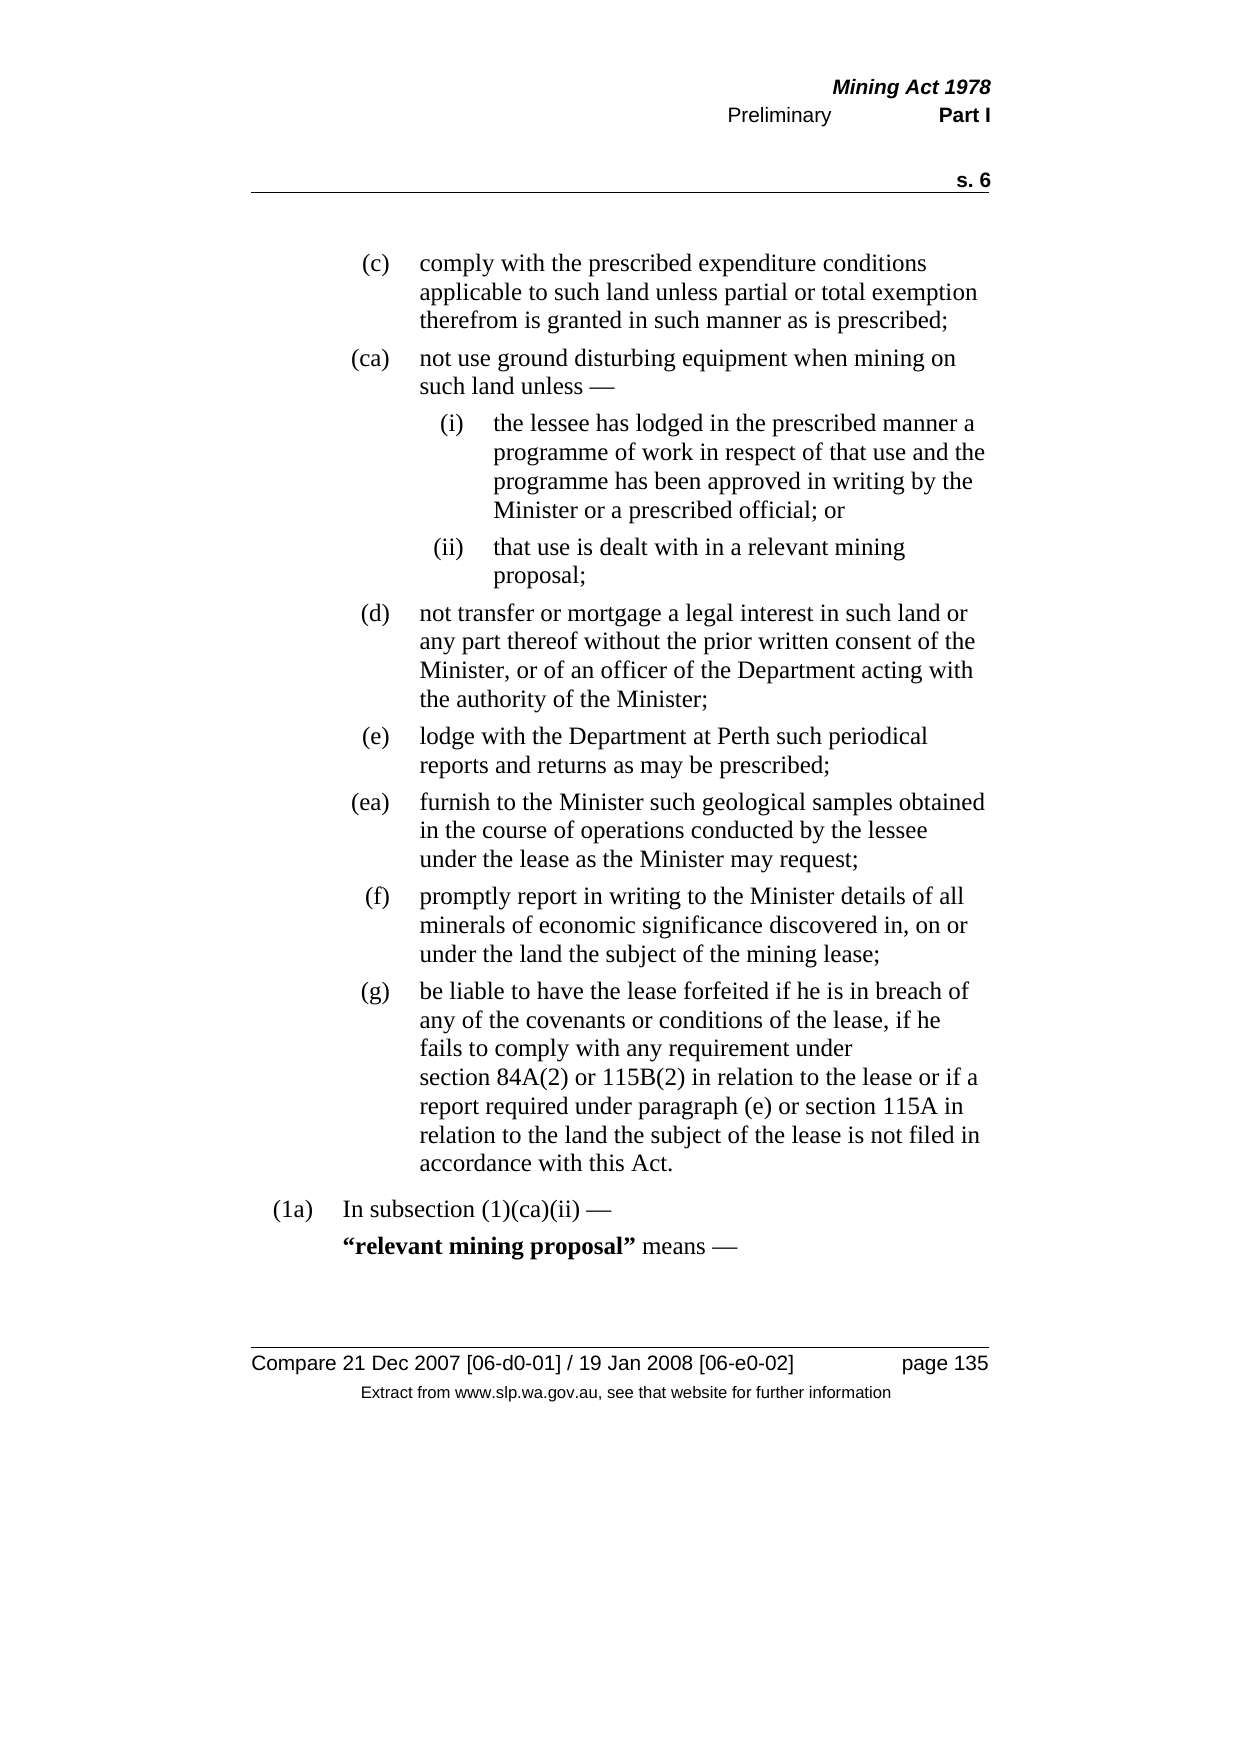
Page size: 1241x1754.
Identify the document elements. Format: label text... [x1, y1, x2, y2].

text (e) lodge with the Department at Perth such periodical reports and returns as may be prescribed; [251, 721, 989, 778]
text (ca) not use ground disturbing equipment when mining on such land unless — [251, 343, 989, 400]
text (c) comply with the prescribed expenditure conditions applicable to such land unless partial or total exemption therefrom is granted in such manner as is prescribed; [251, 248, 989, 334]
text (g) be liable to have the lease forfeited if he is in breach of any of the covenants or conditions of the lease, if he fails to comply with any requirement under section 84A(2) or 115B(2) in relation to the lease or if a report required under paragraph (e) or section 115A in relation to the land the subject of the lease is not filed in accordance with this Act. [251, 976, 989, 1177]
text (ii) that use is dealt with in a relevant mining proposal; [251, 532, 989, 589]
text (f) promptly report in writing to the Minister details of all minerals of economic significance discovered in, on or under the land the subject of the mining lease; [251, 881, 989, 968]
text (i) the lessee has lodged in the prescribed manner a programme of work in respect of that use and the programme has been approved in writing by the Minister or a prescribed official; or [251, 408, 989, 523]
text (ea) furnish to the Minister such geological samples obtained in the course of operations conducted by the lessee under the lease as the Minister may request; [251, 787, 989, 873]
text “relevant mining proposal” means — [251, 1231, 989, 1260]
text (d) not transfer or mortgage a legal interest in such land or any part thereof without the prior written consent of the Minister, or of an officer of the Department acting with the authority of the Minister; [251, 598, 989, 713]
text (1a) In subsection (1)(ca)(ii) — [251, 1194, 989, 1223]
